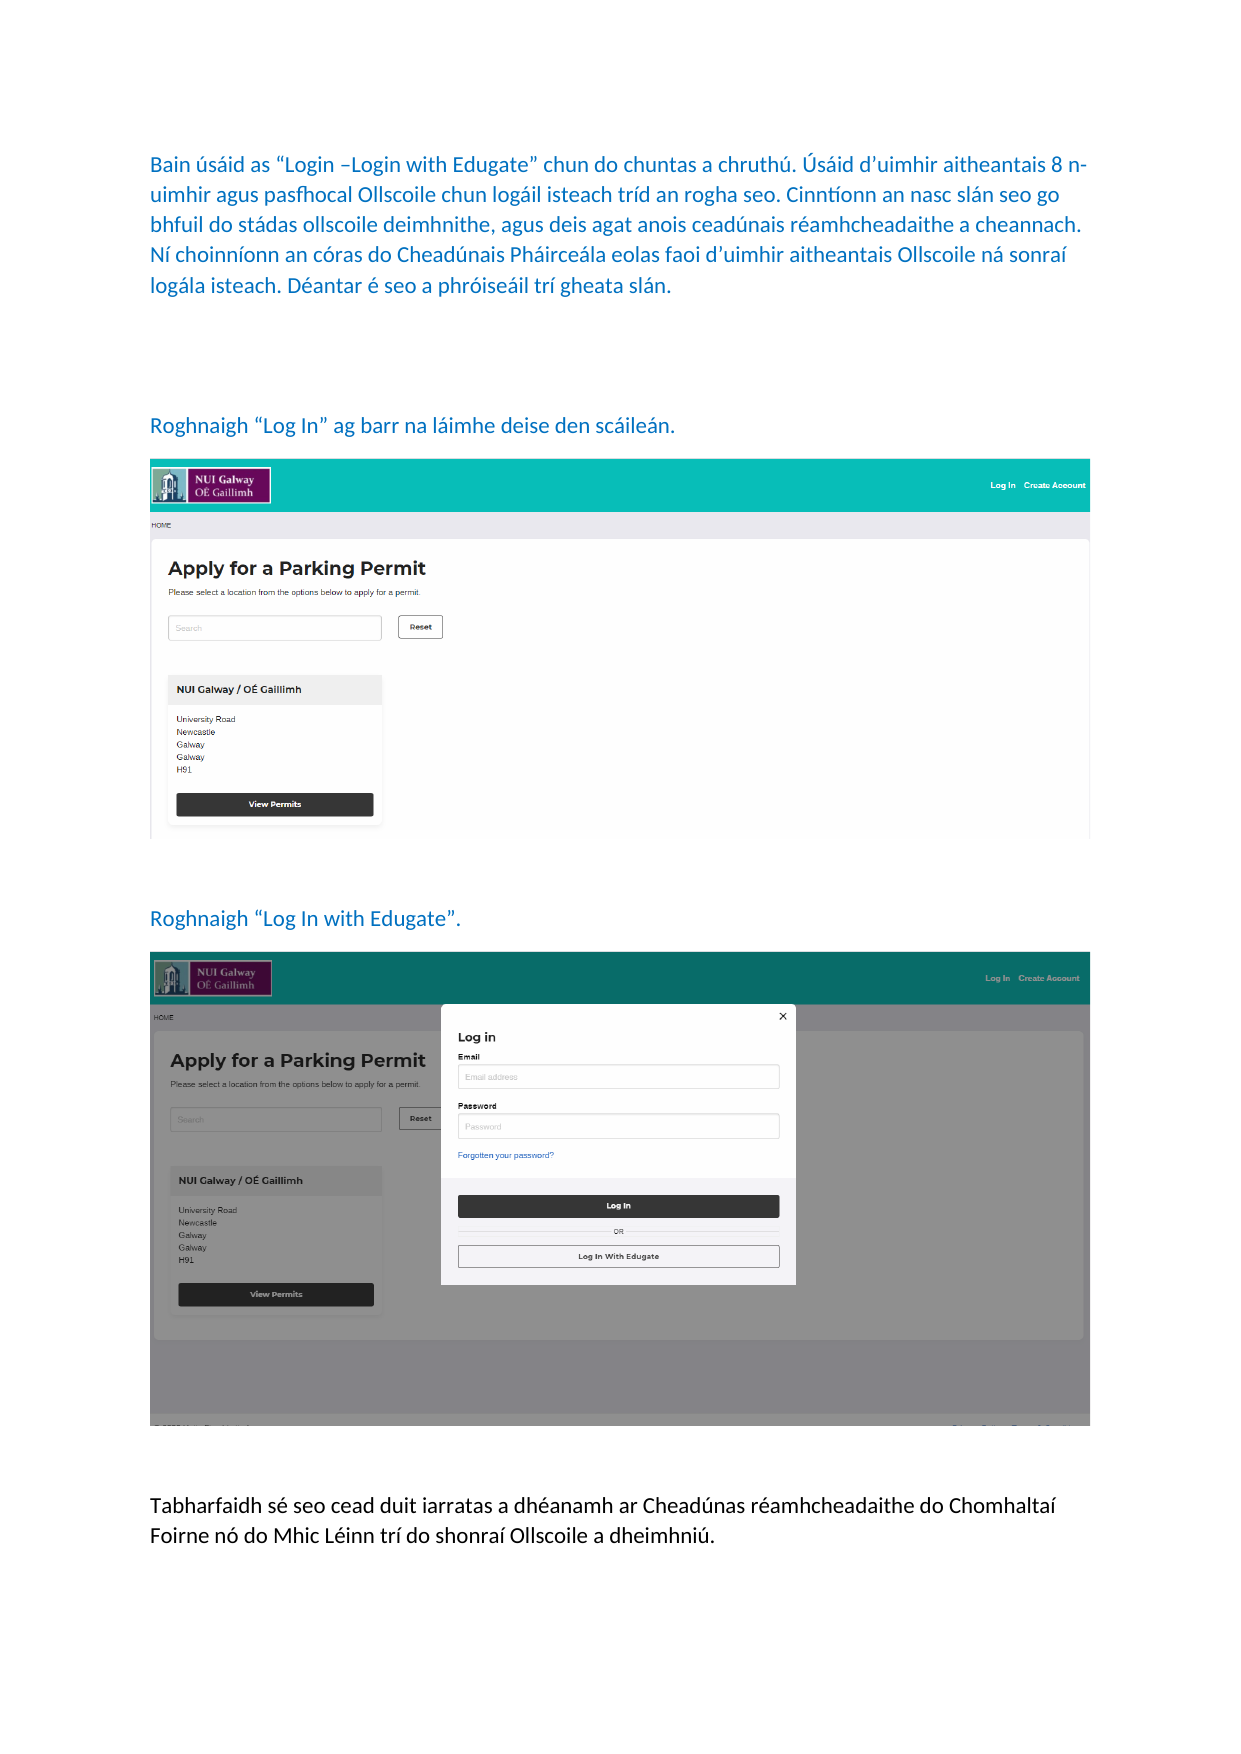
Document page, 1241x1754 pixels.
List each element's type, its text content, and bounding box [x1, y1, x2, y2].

text Roghnaigh “Log In” ag barr na láimhe deise den scáileán. [150, 411, 1090, 439]
text Tabharfaidh sé seo cead duit iarratas a dhéanamh ar Cheadúnas réamhcheadaithe do Chomhaltaí Foirne nó do Mhic Léinn trí do shonraí Ollscoile a dheimhniú. [150, 1491, 1090, 1549]
text Bain úsáid as “Login –Login with Edugate” chun do chuntas a chruthú. Úsáid d’uimhir aitheantais 8 n-uimhir agus pasfhocal Ollscoile chun logáil isteach tríd an rogha seo. Cinntíonn an nasc slán seo go bhfuil do stádas ollscoile deimhnithe, agus deis agat anois ceadúnais réamhcheadaithe a cheannach. Ní choinníonn an córas do Cheadúnais Pháirceála eolas faoi d’uimhir aitheantais Ollscoile ná sonraí logála isteach. Déantar é seo a phróiseáil trí gheata slán. [150, 150, 1090, 299]
text Roghnaigh “Log In with Edugate”. [150, 904, 1090, 932]
picture [150, 951, 1091, 1426]
picture [150, 458, 1091, 839]
